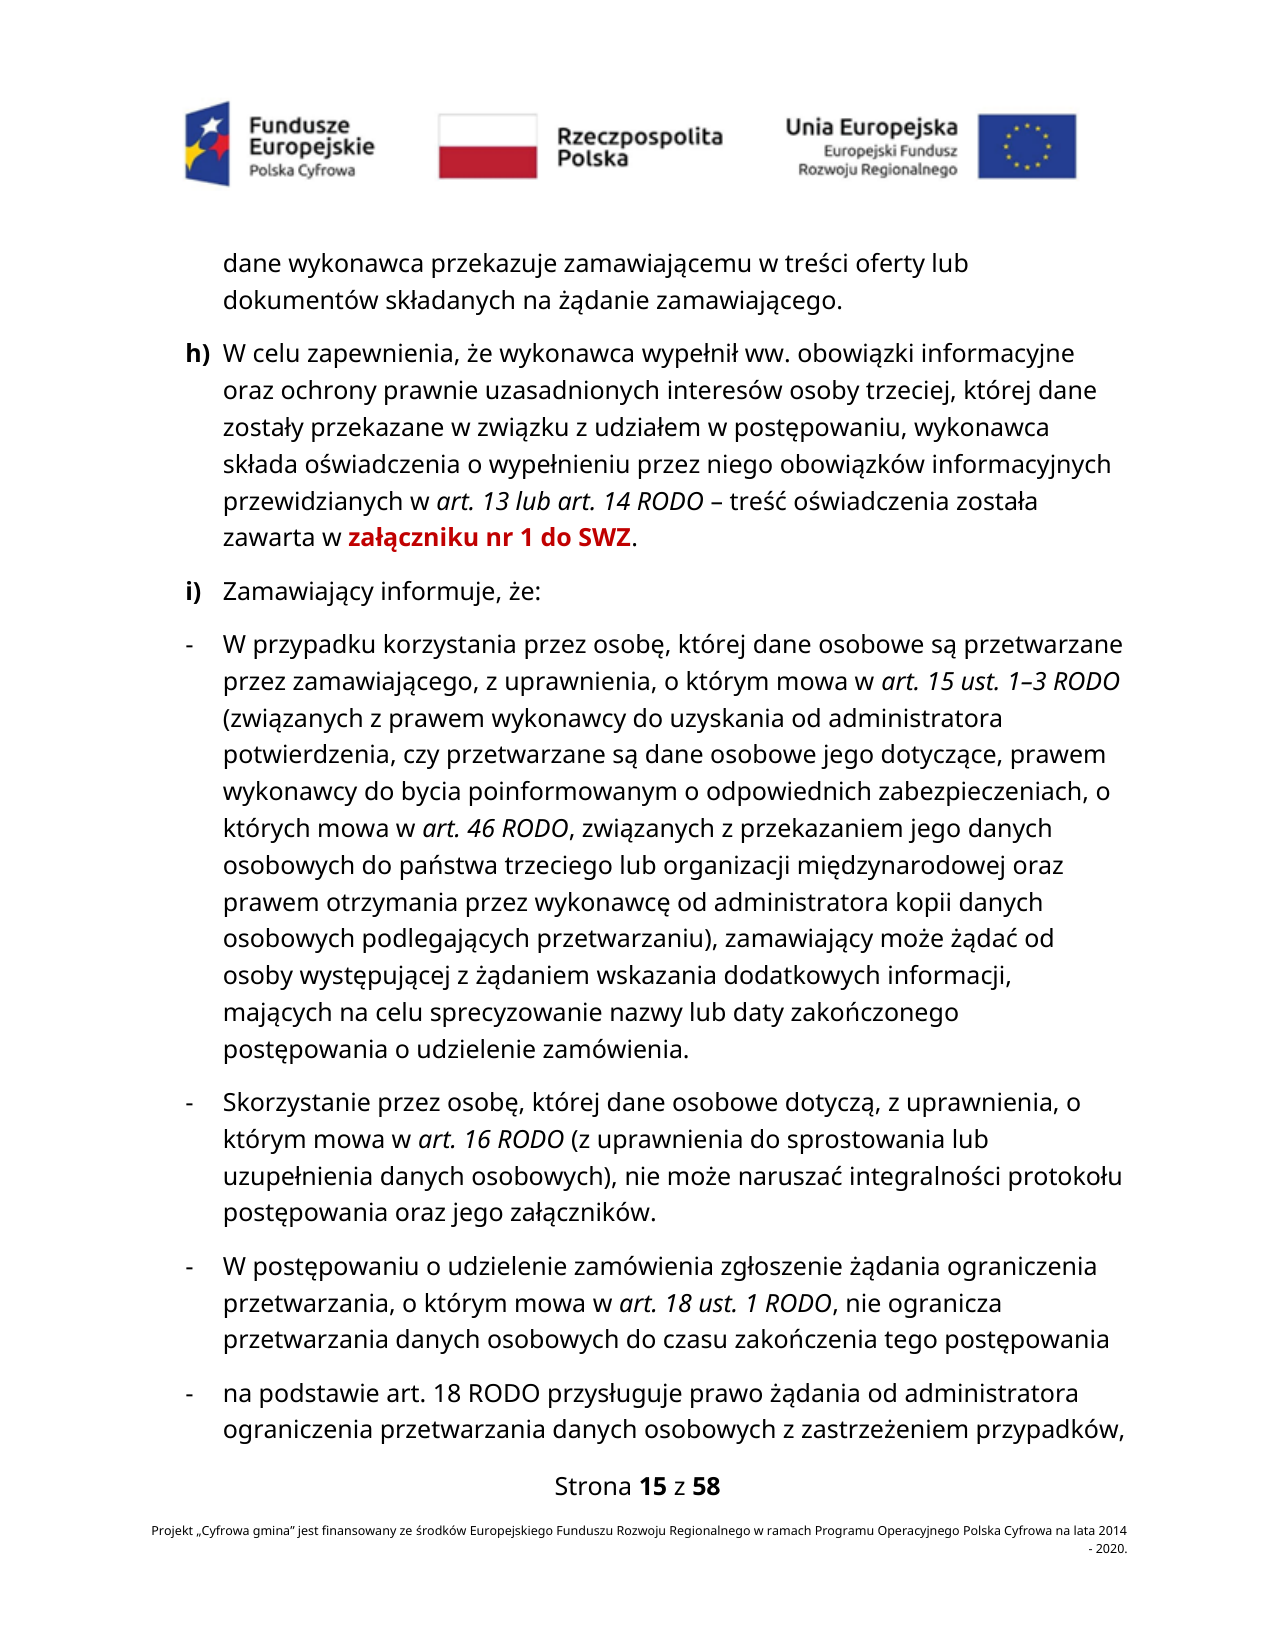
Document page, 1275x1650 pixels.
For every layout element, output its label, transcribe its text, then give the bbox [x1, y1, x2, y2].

picture [165, 73, 1111, 227]
list W postępowaniu o udzielenie zamówienia zgłoszenie żądania ograniczenia przetwarzania, o którym mowa w art. 18 ust. 1 RODO, nie ogranicza przetwarzania danych osobowych do czasu zakończenia tego postępowania [185, 1248, 1127, 1356]
list Zamawiający informuje, że: [185, 573, 1127, 607]
list W przypadku korzystania przez osobę, której dane osobowe są przetwarzane przez zamawiającego, z uprawnienia, o którym mowa w art. 15 ust. 1–3 RODO (związanych z prawem wykonawcy do uzyskania od administratora potwierdzenia, czy przetwarzane są dane osobowe jego dotyczące, prawem wykonawcy do bycia poinformowanym o odpowiednich zabezpieczeniach, o których mowa w art. 46 RODO, związanych z przekazaniem jego danych osobowych do państwa trzeciego lub organizacji międzynarodowej oraz prawem otrzymania przez wykonawcę od administratora kopii danych osobowych podlegających przetwarzaniu), zamawiający może żądać od osoby występującej z żądaniem wskazania dodatkowych informacji, mających na celu sprecyzowanie nazwy lub daty zakończonego postępowania o udzielenie zamówienia. [185, 627, 1127, 1065]
list Skorzystanie przez osobę, której dane osobowe dotyczą, z uprawnienia, o którym mowa w art. 16 RODO (z uprawnienia do sprostowania lub uzupełnienia danych osobowych), nie może naruszać integralności protokołu postępowania oraz jego załączników. [185, 1085, 1127, 1229]
list W celu zapewnienia, że wykonawca wypełnił ww. obowiązki informacyjne oraz ochrony prawnie uzasadnionych interesów osoby trzeciej, której dane zostały przekazane w związku z udziałem w postępowaniu, wykonawca składa oświadczenia o wypełnieniu przez niego obowiązków informacyjnych przewidzianych w art. 13 lub art. 14 RODO – treść oświadczenia została zawarta w załączniku nr 1 do SWZ. [185, 336, 1127, 554]
